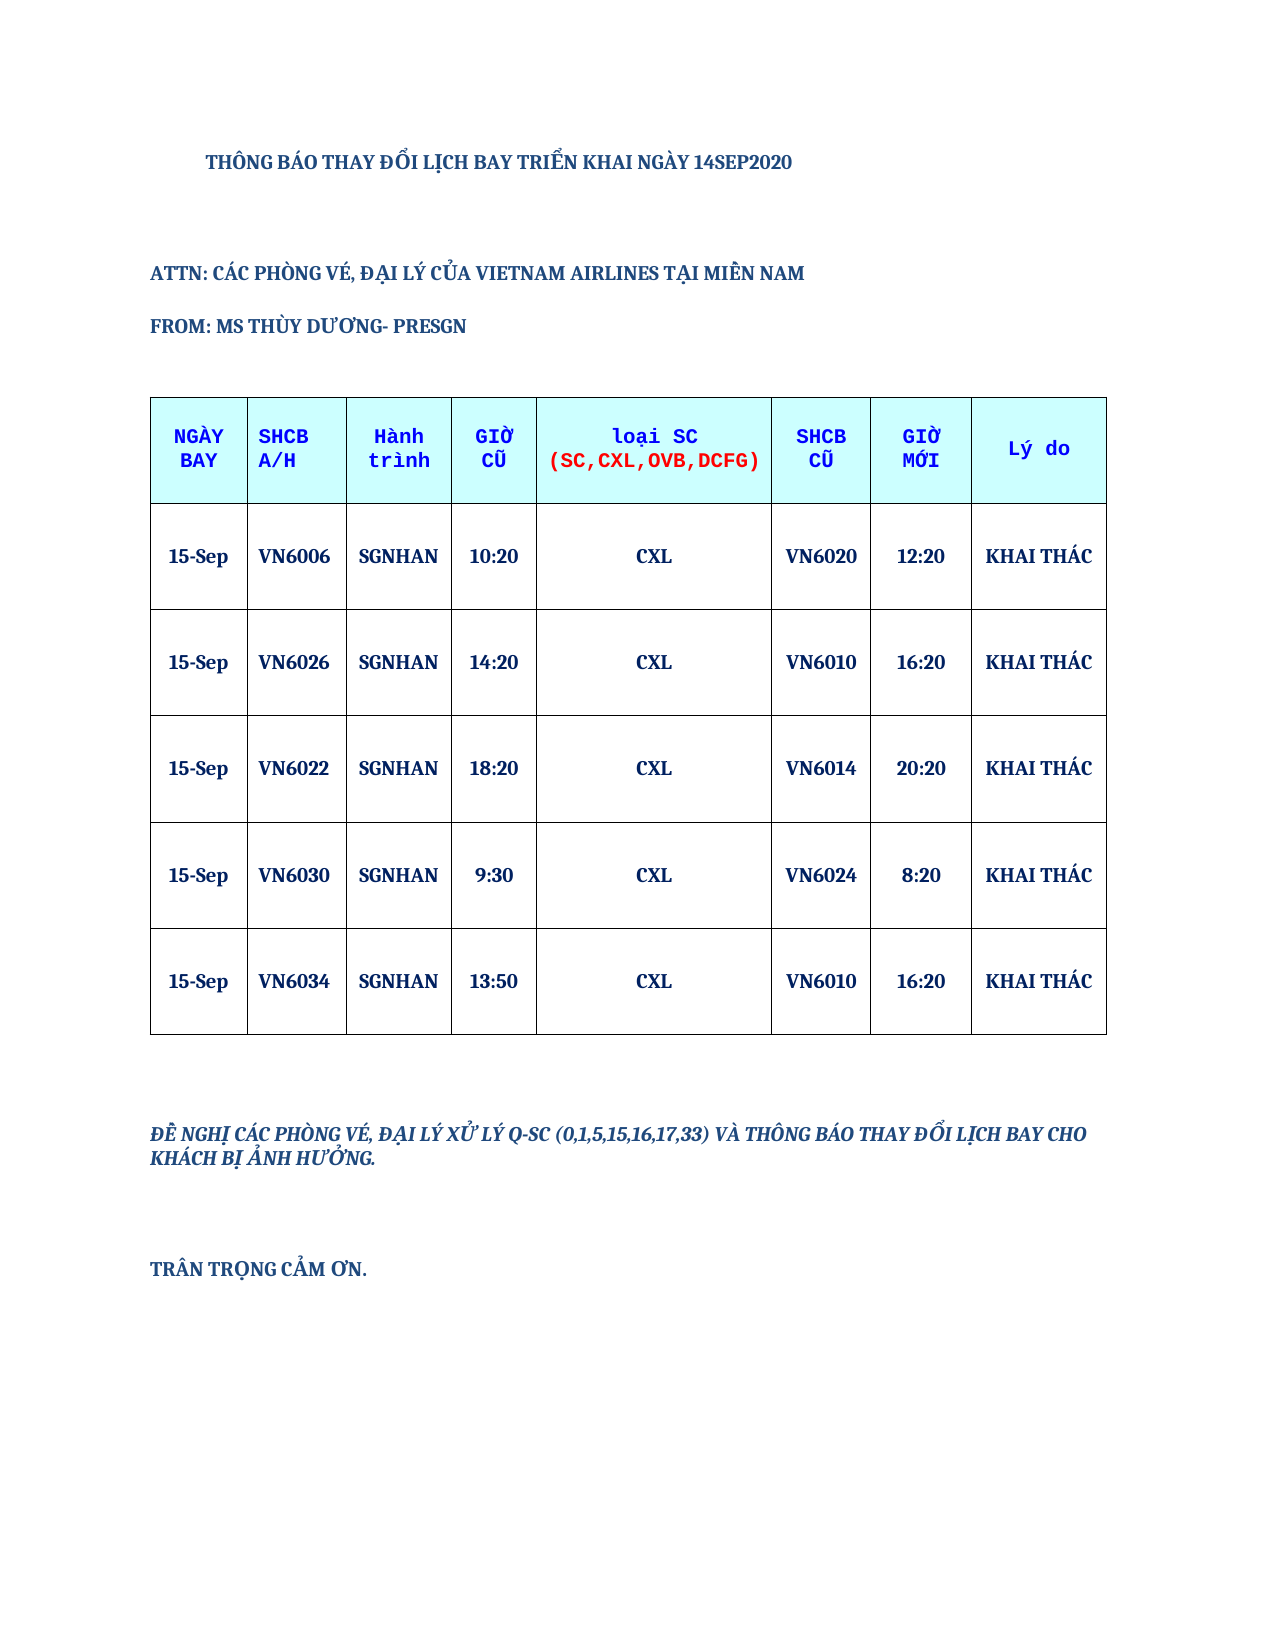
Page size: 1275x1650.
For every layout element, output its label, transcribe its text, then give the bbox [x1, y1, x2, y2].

table_cell 15-Sep [151, 823, 247, 928]
table_cell CXL [537, 716, 771, 822]
table_cell 15-Sep [151, 504, 247, 609]
table_cell SGNHAN [347, 504, 451, 609]
table_cell SGNHAN [347, 610, 451, 715]
table_cell CXL [537, 504, 771, 609]
table_cell 18:20 [452, 716, 536, 822]
table_cell 16:20 [871, 610, 971, 715]
table_cell VN6010 [772, 929, 870, 1034]
table_cell 10:20 [452, 504, 536, 609]
table_cell KHAI THÁC [972, 929, 1106, 1034]
table_cell VN6030 [248, 823, 346, 928]
table_cell KHAI THÁC [972, 823, 1106, 928]
table_header NGÀY BAY [151, 398, 247, 503]
table_cell KHAI THÁC [972, 610, 1106, 715]
table_cell CXL [537, 610, 771, 715]
table_cell 15-Sep [151, 929, 247, 1034]
table_cell SGNHAN [347, 929, 451, 1034]
table_cell KHAI THÁC [972, 504, 1106, 609]
text ATTN: CÁC PHÒNG VÉ, ĐẠI LÝ CỦA VIETNAM AIRLINES TẠI MIỀN NAM [150, 262, 1125, 286]
table_header SHCB CŨ [772, 398, 870, 503]
table_cell VN6024 [772, 823, 870, 928]
table_cell SGNHAN [347, 716, 451, 822]
table_cell 8:20 [871, 823, 971, 928]
table_cell VN6014 [772, 716, 870, 822]
table_cell 12:20 [871, 504, 971, 609]
table_cell VN6022 [248, 716, 346, 822]
table_header GIỜ CŨ [452, 398, 536, 503]
table_cell SGNHAN [347, 823, 451, 928]
table_cell 9:30 [452, 823, 536, 928]
text ĐỀ NGHỊ CÁC PHÒNG VÉ, ĐẠI LÝ XỬ LÝ Q-SC (0,1,5,15,16,17,33) VÀ THÔNG BÁO THAY ĐỔI LỊCH BAY CHO KHÁCH BỊ ẢNH HƯỞNG. [150, 1122, 1125, 1170]
table_cell KHAI THÁC [972, 716, 1106, 822]
table_cell VN6034 [248, 929, 346, 1034]
table_cell 15-Sep [151, 610, 247, 715]
text THÔNG BÁO THAY ĐỔI LỊCH BAY TRIỂN KHAI NGÀY 14SEP2020 [150, 150, 1125, 175]
table_cell 13:50 [452, 929, 536, 1034]
table_cell 15-Sep [151, 716, 247, 822]
table_cell 16:20 [871, 929, 971, 1034]
table_cell CXL [537, 823, 771, 928]
table_cell VN6026 [248, 610, 346, 715]
table_header Lý do [972, 398, 1106, 503]
table_cell VN6006 [248, 504, 346, 609]
table_header Hành trình [347, 398, 451, 503]
table_cell CXL [537, 929, 771, 1034]
table_header SHCB A/H [248, 398, 346, 503]
table_cell 14:20 [452, 610, 536, 715]
table_header loại SC (SC,CXL,OVB,DCFG) [537, 398, 771, 503]
text FROM: MS THÙY DƯƠNG- PRESGN [150, 315, 1125, 339]
table_cell VN6010 [772, 610, 870, 715]
table_header GIỜ MỚI [871, 398, 971, 503]
text TRÂN TRỌNG CẢM ƠN. [150, 1257, 1125, 1281]
table_cell 20:20 [871, 716, 971, 822]
table_cell VN6020 [772, 504, 870, 609]
